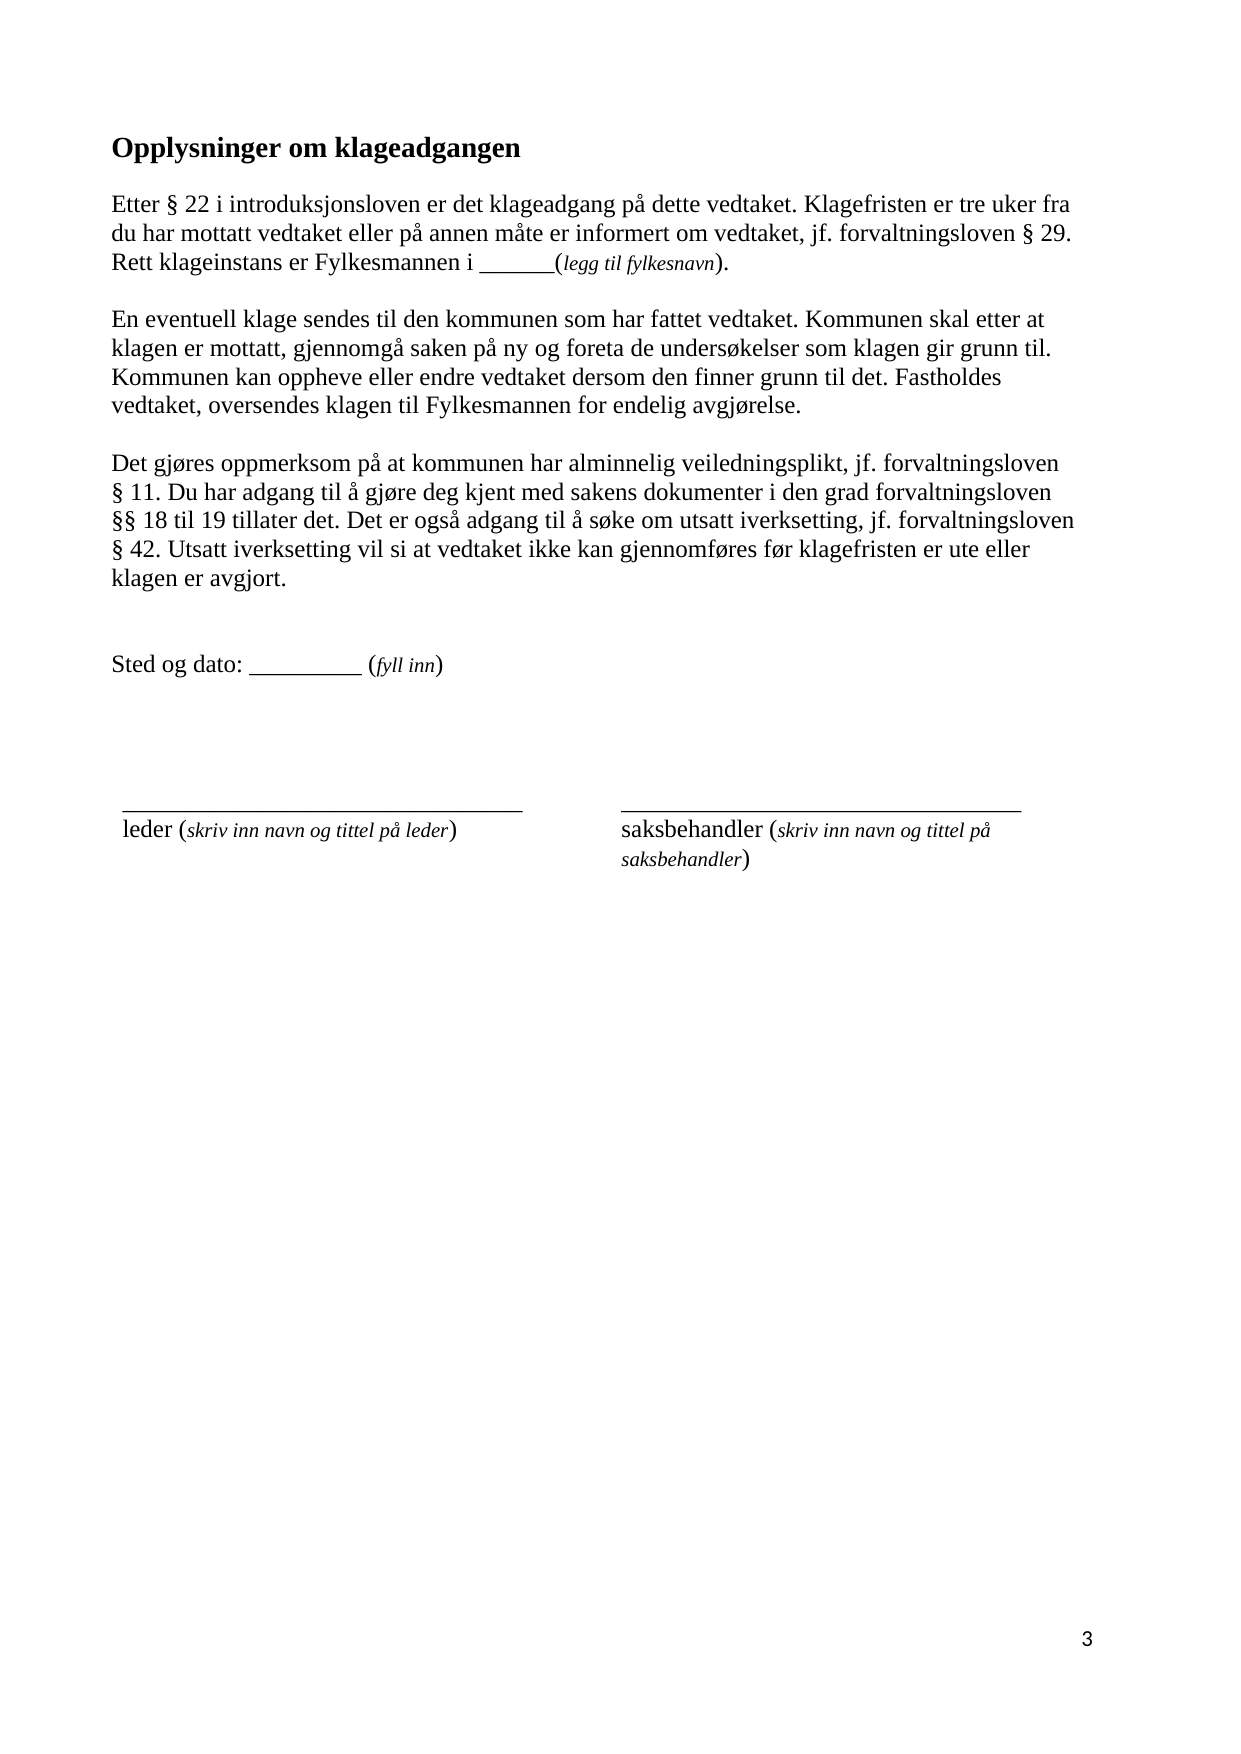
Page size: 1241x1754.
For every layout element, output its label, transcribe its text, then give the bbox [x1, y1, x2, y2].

text Etter § 22 i introduksjonsloven er det klageadgang på dette vedtaket. Klagefristen er tre uker fra du har mottatt vedtaket eller på annen måte er informert om vedtaket, jf. forvaltningsloven § 29. Rett klageinstans er Fylkesmannen i ______(legg til fylkesnavn). [111, 189, 1092, 276]
table_header ________________________________ saksbehandler (skriv inn navn og tittel på saksbehandler) [610, 757, 1109, 872]
table_header ________________________________ leder (skriv inn navn og tittel på leder) [111, 757, 610, 872]
text Opplysninger om klageadgangen [111, 130, 1092, 163]
text Sted og dato: _________ (fyll inn) [111, 649, 1092, 678]
text En eventuell klage sendes til den kommunen som har fattet vedtaket. Kommunen skal etter at klagen er mottatt, gjennomgå saken på ny og foreta de undersøkelser som klagen gir grunn til. Kommunen kan oppheve eller endre vedtaket dersom den finner grunn til det. Fastholdes vedtaket, oversendes klagen til Fylkesmannen for endelig avgjørelse. [111, 304, 1092, 419]
text Det gjøres oppmerksom på at kommunen har alminnelig veiledningsplikt, jf. forvaltningsloven § 11. Du har adgang til å gjøre deg kjent med sakens dokumenter i den grad forvaltningsloven §§ 18 til 19 tillater det. Det er også adgang til å søke om utsatt iverksetting, jf. forvaltningsloven § 42. Utsatt iverksetting vil si at vedtaket ikke kan gjennomføres før klagefristen er ute eller klagen er avgjort. [111, 448, 1092, 592]
